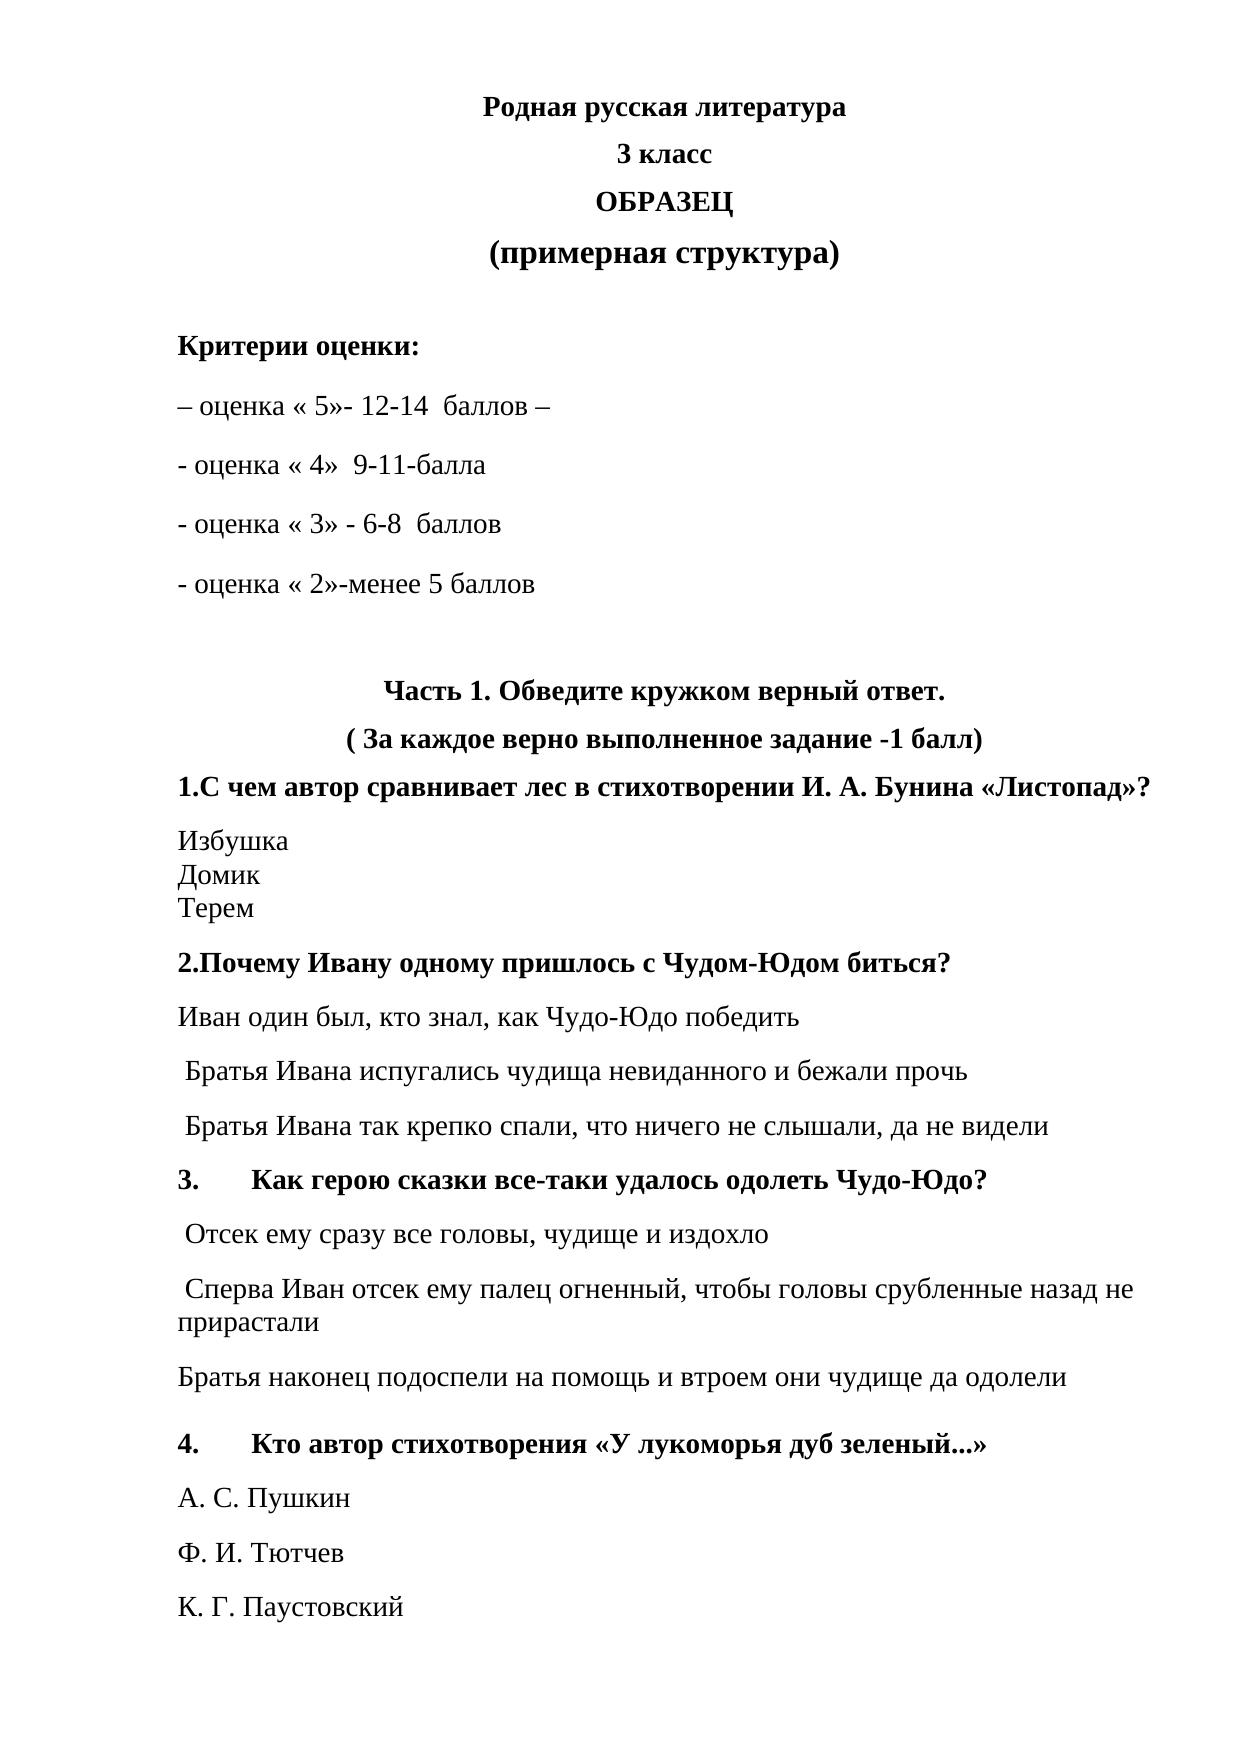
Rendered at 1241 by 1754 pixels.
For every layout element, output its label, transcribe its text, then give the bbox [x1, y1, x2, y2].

text Часть 1. Обведите кружком верный ответ. [177, 673, 1152, 707]
text ОБРАЗЕЦ [177, 184, 1152, 218]
list Домик [177, 857, 1152, 890]
text – оценка « 5»- 12-14 баллов – [177, 388, 1152, 421]
text К. Г. Паустовский [177, 1589, 1152, 1623]
text - оценка « 2»-менее 5 баллов [177, 566, 1152, 599]
text 3 класс [177, 137, 1152, 170]
text ( За каждое верно выполненное задание -1 балл) [177, 721, 1152, 754]
text А. С. Пушкин [177, 1480, 1152, 1514]
list Кто автор стихотворения «У лукоморья дуб зеленый...» [177, 1426, 1152, 1459]
text Ф. И. Тютчев [177, 1535, 1152, 1568]
list Как герою сказки все-таки удалось одолеть Чудо-Юдо? [177, 1162, 1152, 1196]
text Братья Ивана так крепко спали, что ничего не слышали, да не видели [177, 1108, 1152, 1141]
text Критерии оценки: [177, 328, 1152, 362]
text Сперва Иван отсек ему палец огненный, чтобы головы срубленные назад не прирастали [177, 1271, 1152, 1338]
text (примерная структура) [177, 232, 1152, 271]
list Избушка [177, 823, 1152, 857]
list Терем [177, 890, 1152, 924]
text - оценка « 3» - 6-8 баллов [177, 506, 1152, 540]
list Братья наконец подоспели на помощь и втроем они чудище да одолели [177, 1359, 1152, 1392]
text 1.С чем автор сравнивает лес в стихотворении И. А. Бунина «Листопад»? [177, 769, 1152, 802]
text Родная русская литература [177, 89, 1152, 122]
text Братья Ивана испугались чудища невиданного и бежали прочь [177, 1053, 1152, 1087]
text Иван один был, кто знал, как Чудо-Юдо победить [177, 999, 1152, 1033]
text 2.Почему Ивану одному пришлось с Чудом-Юдом биться? [177, 945, 1152, 978]
text - оценка « 4» 9-11-балла [177, 447, 1152, 481]
text Отсек ему сразу все головы, чудище и издохло [177, 1217, 1152, 1250]
